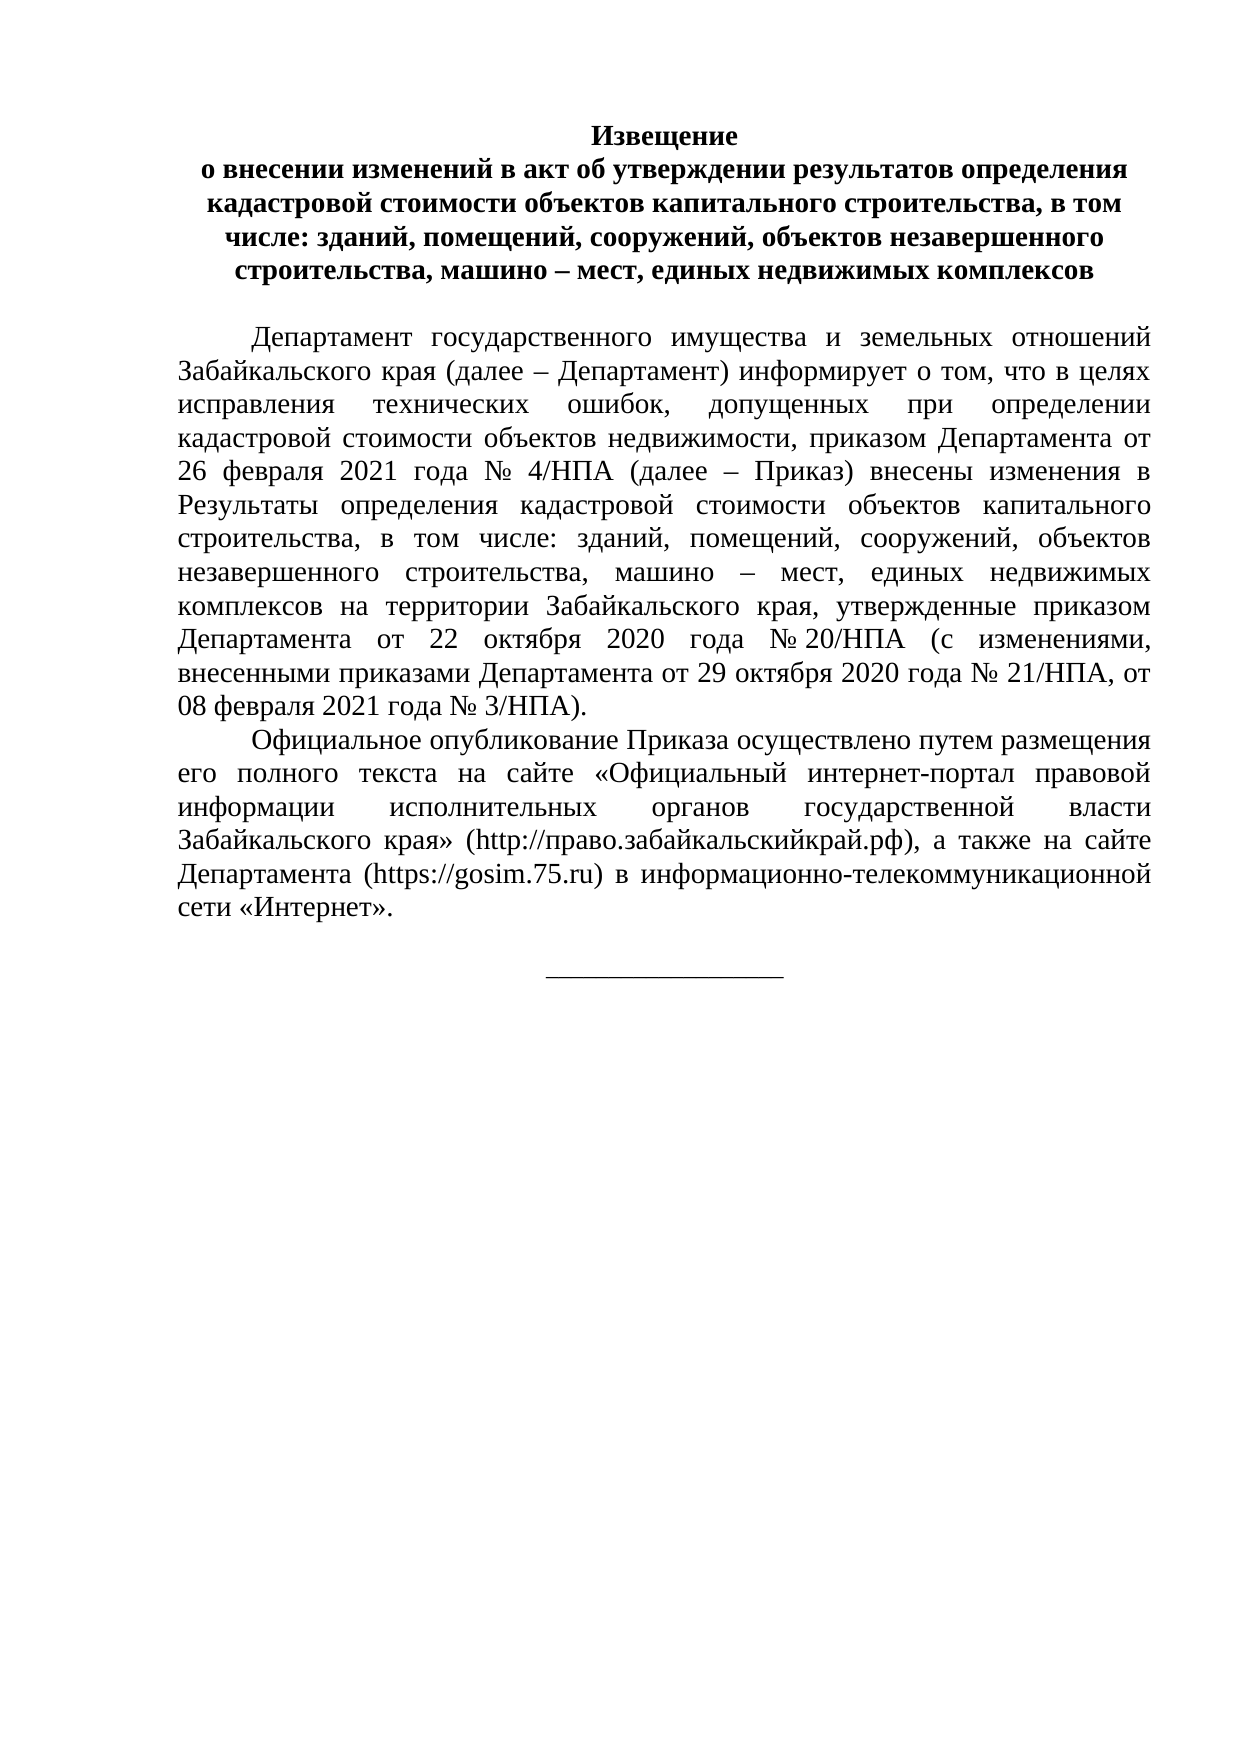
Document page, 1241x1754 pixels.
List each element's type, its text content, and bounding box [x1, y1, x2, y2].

text о внесении изменений в акт об утверждении результатов определения кадастровой стоимости объектов капитального строительства, в том числе: зданий, помещений, сооружений, объектов незавершенного строительства, машино – мест, единых недвижимых комплексов [177, 152, 1152, 286]
text Департамент государственного имущества и земельных отношений Забайкальского края (далее – Департамент) информирует о том, что в целях исправления технических ошибок, допущенных при определении кадастровой стоимости объектов недвижимости, приказом Департамента от 26 февраля 2021 года № 4/НПА (далее – Приказ) внесены изменения в Результаты определения кадастровой стоимости объектов капитального строительства, в том числе: зданий, помещений, сооружений, объектов незавершенного строительства, машино – мест, единых недвижимых комплексов на территории Забайкальского края, утвержденные приказом Департамента от 22 октября 2020 года № 20/НПА (с изменениями, внесенными приказами Департамента от 29 октября 2020 года № 21/НПА, от 08 февраля 2021 года № 3/НПА). [177, 319, 1152, 722]
text Официальное опубликование Приказа осуществлено путем размещения его полного текста на сайте «Официальный интернет-портал правовой информации исполнительных органов государственной власти Забайкальского края» (http://право.забайкальскийкрай.рф), а также на сайте Департамента (https://gosim.75.ru) в информационно-телекоммуникационной сети «Интернет». [177, 722, 1152, 923]
text Извещение [177, 118, 1152, 152]
text ___________________ [177, 952, 1152, 981]
